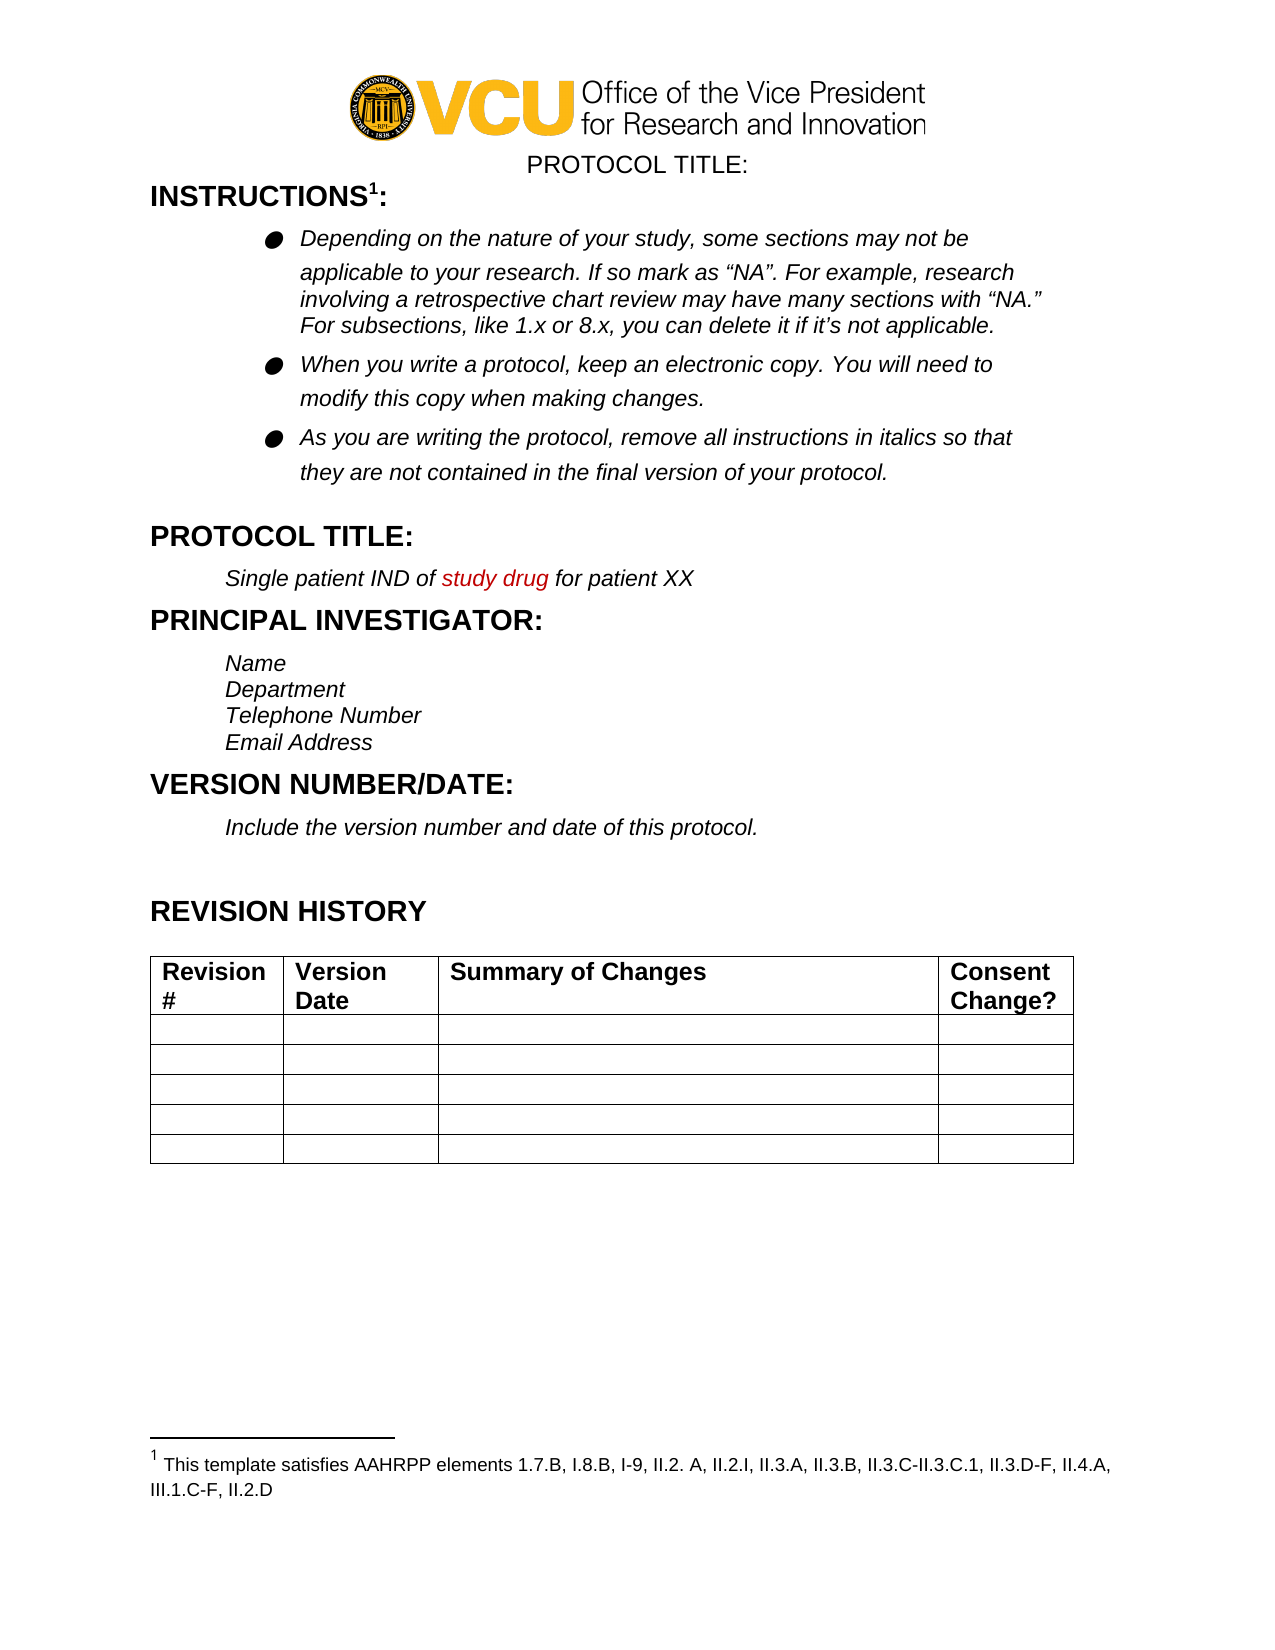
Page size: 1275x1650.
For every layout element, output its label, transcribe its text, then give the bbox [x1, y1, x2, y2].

text Name [225, 649, 1125, 676]
table_header Revision # [151, 957, 283, 1014]
table_cell [439, 1045, 938, 1074]
table_cell [284, 1075, 438, 1104]
table_header Consent Change? [939, 957, 1073, 1014]
table_cell [939, 1015, 1073, 1044]
table_cell [284, 1015, 438, 1044]
table_cell [284, 1105, 438, 1133]
table_cell [439, 1105, 938, 1133]
table_cell [284, 1045, 438, 1074]
text PRINCIPAL INVESTIGATOR: [150, 603, 1125, 637]
text PROTOCOL TITLE: [150, 518, 1125, 552]
list Depending on the nature of your study, some sections may not be applicable to your research. If so mark as “NA”. For example, research involving a retrospective chart review may have many sections with “NA.” For subsections, like 1.x or 8.x, you can delete it if it’s not applicable. [262, 212, 1050, 338]
list As you are writing the protocol, remove all instructions in italics so that they are not contained in the final version of your protocol. [262, 412, 1050, 485]
text Email Address [225, 728, 1125, 755]
text VERSION NUMBER/DATE: [150, 767, 1125, 801]
table_cell [439, 1015, 938, 1044]
table_cell [939, 1075, 1073, 1104]
text Single patient IND of study drug for patient XX [225, 564, 1125, 591]
table_cell [939, 1105, 1073, 1133]
text Telephone Number [225, 702, 1125, 728]
table_cell [151, 1015, 283, 1044]
table_cell [439, 1135, 938, 1163]
table_cell [151, 1105, 283, 1133]
text INSTRUCTIONS: [150, 179, 1125, 212]
table_cell [439, 1075, 938, 1104]
text REVISION HISTORY [150, 893, 1125, 927]
table_cell [151, 1075, 283, 1104]
table_cell [284, 1135, 438, 1163]
table_cell [151, 1135, 283, 1163]
text PROTOCOL TITLE: [150, 150, 1125, 179]
picture [349, 75, 926, 141]
table_header Version Date [284, 957, 438, 1014]
table_cell [939, 1135, 1073, 1163]
table_cell [151, 1045, 283, 1074]
list When you write a protocol, keep an electronic copy. You will need to modify this copy when making changes. [262, 338, 1050, 412]
text Include the version number and date of this protocol. [225, 813, 1125, 840]
table_cell [939, 1045, 1073, 1074]
table_header Summary of Changes [439, 957, 938, 1014]
text Department [225, 676, 1125, 702]
